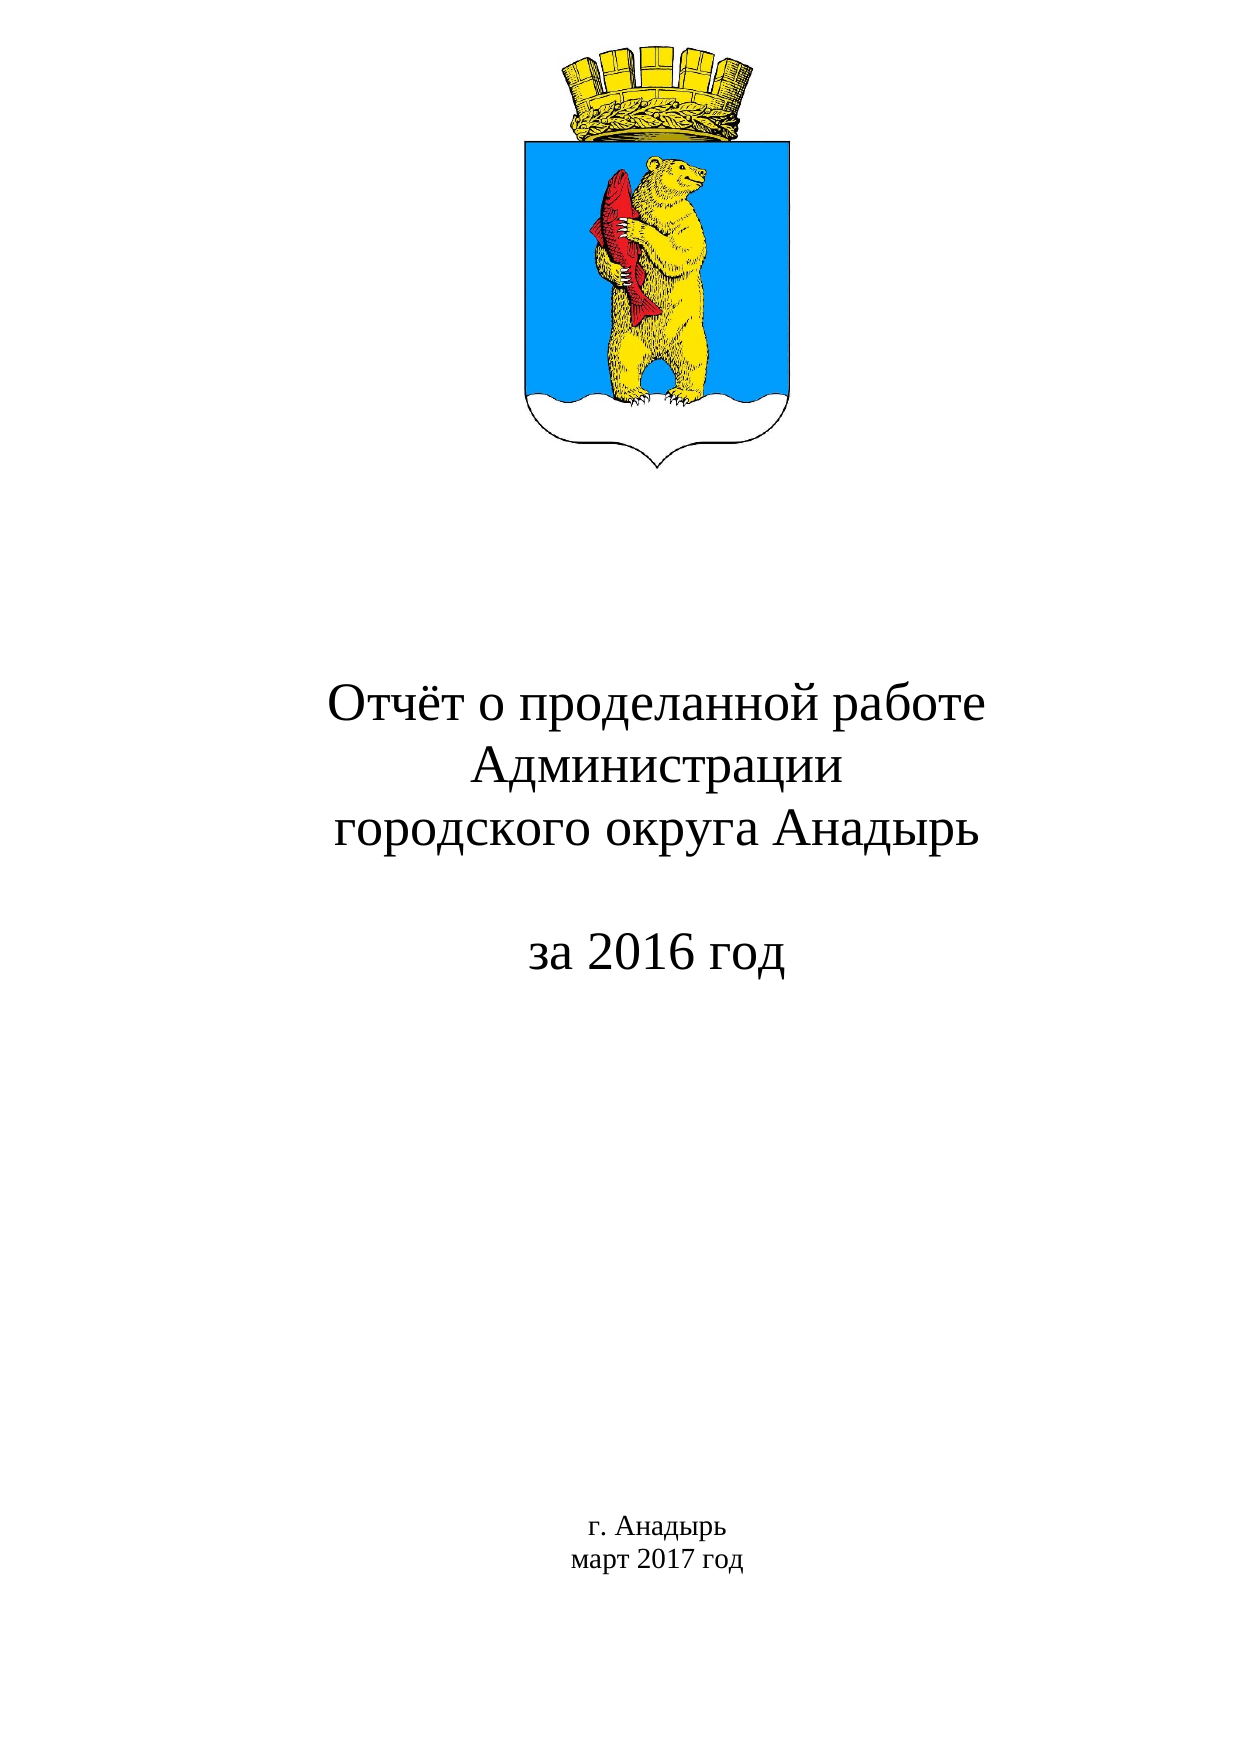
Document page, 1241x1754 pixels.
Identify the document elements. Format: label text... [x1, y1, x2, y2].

text Отчёт о проделанной работе [133, 670, 1181, 732]
text Администрации [133, 732, 1181, 794]
text за 2016 год [133, 919, 1181, 981]
picture [521, 44, 793, 469]
text г. Анадырь [133, 1508, 1181, 1541]
text городского округа Анадырь [133, 794, 1181, 857]
text март 2017 год [133, 1541, 1181, 1575]
